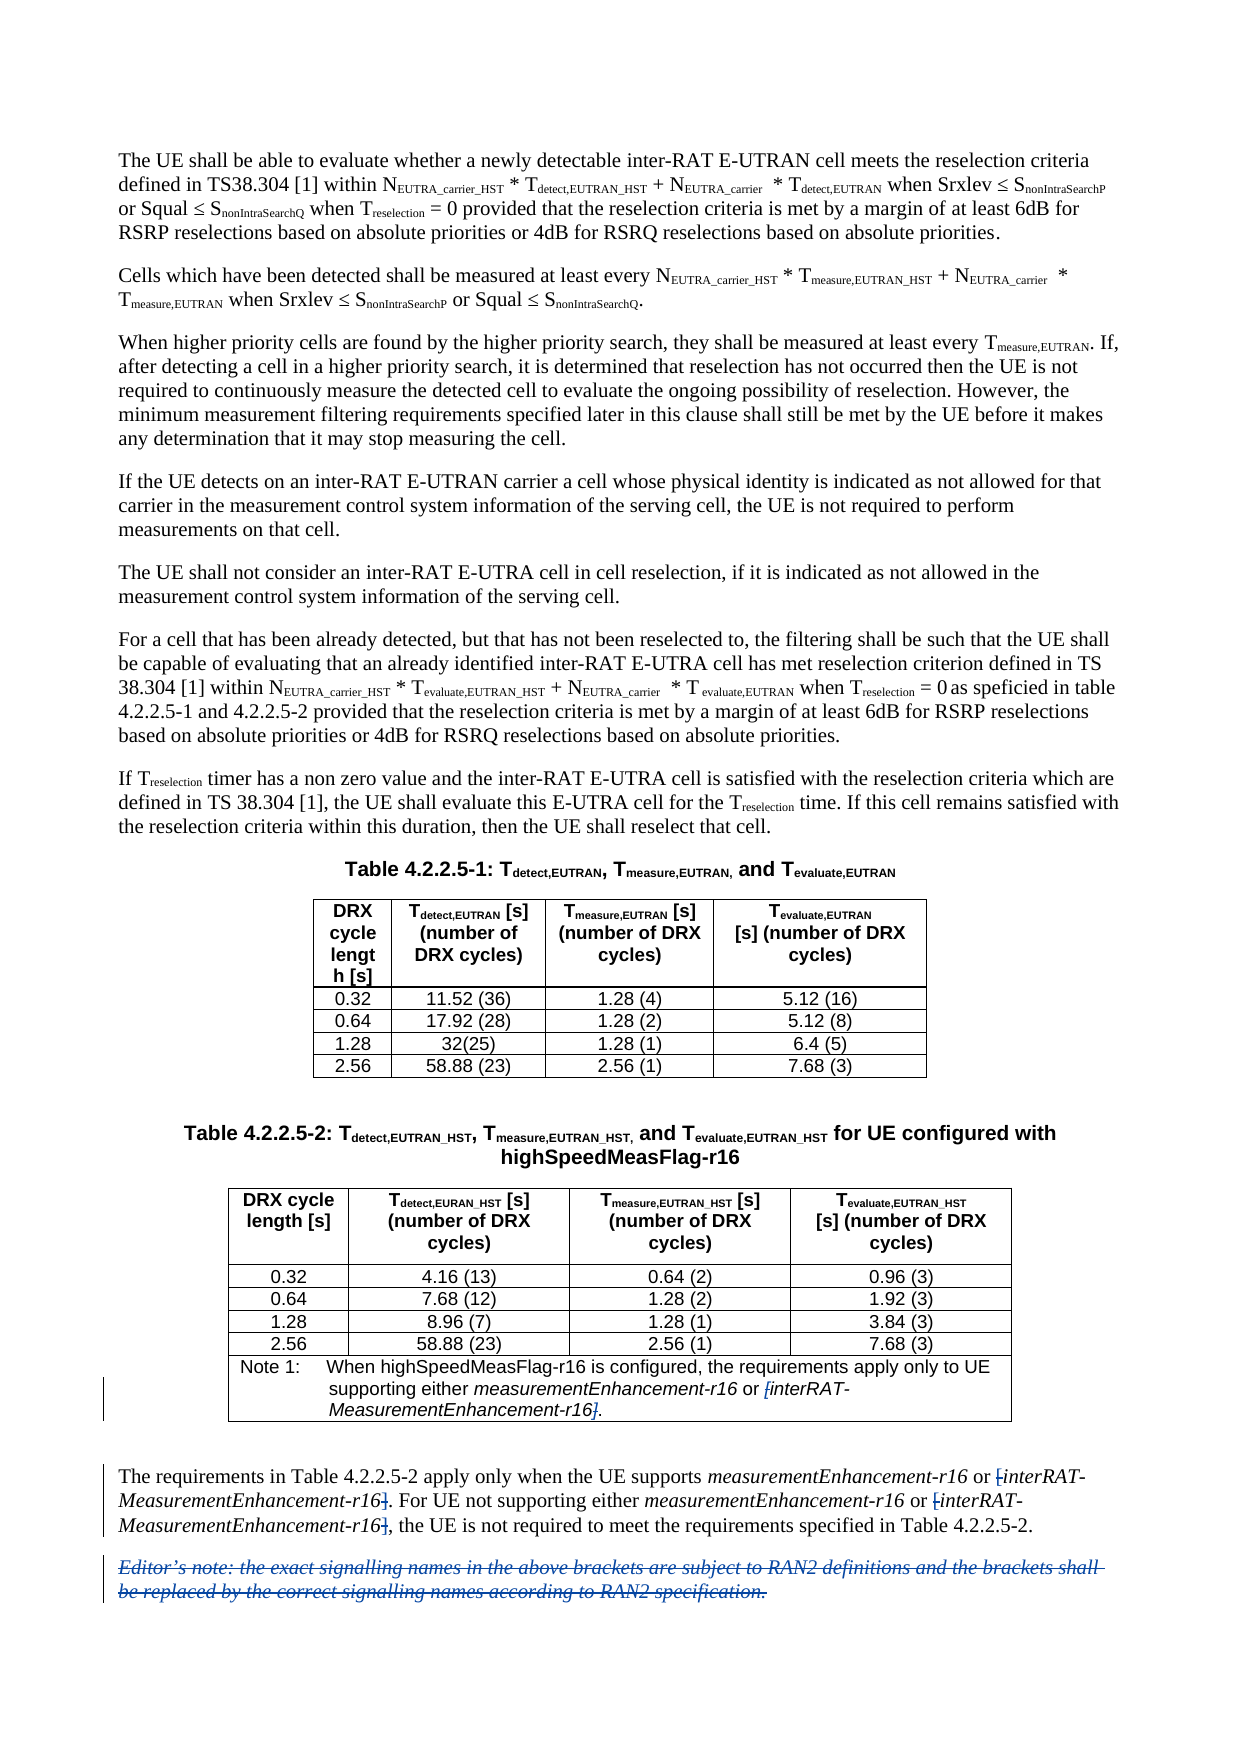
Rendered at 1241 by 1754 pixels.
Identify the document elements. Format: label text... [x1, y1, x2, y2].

table_header Tmeasure,EUTRAN_HST [s] (number of DRX cycles) [570, 1189, 790, 1264]
table_cell 0.64 [229, 1288, 348, 1309]
text Table 4.2.2.5-2: Tdetect,EUTRAN_HST, Tmeasure,EUTRAN_HST, and Tevaluate,EUTRAN_HST for UE configured with highSpeedMeasFlag-r16 [118, 1121, 1122, 1169]
text Table 4.2.2.5-1: Tdetect,EUTRAN, Tmeasure,EUTRAN, and Tevaluate,EUTRAN [118, 856, 1122, 880]
table_header Tevaluate,EUTRAN_HST [s] (number of DRX cycles) [791, 1189, 1011, 1264]
table_cell 2.56 [229, 1333, 348, 1355]
table_header Tdetect,EUTRAN [s] (number of DRX cycles) [392, 900, 545, 986]
table_cell 0.32 [314, 988, 391, 1009]
table_header DRX cycle length [s] [229, 1189, 348, 1232]
table_cell 1.92 (3) [791, 1288, 1011, 1309]
table_cell 5.12 (16) [714, 988, 926, 1009]
table_cell 0.64 [314, 1010, 391, 1032]
table_cell 1.28 (2) [570, 1288, 790, 1309]
text The UE shall be able to evaluate whether a newly detectable inter-RAT E-UTRAN cell meets the reselection criteria defined in TS38.304 [1] within NEUTRA_carrier_HST * Tdetect,EUTRAN_HST + NEUTRA_carrier * Tdetect,EUTRAN when Srxlev ≤ SnonIntraSearchP or Squal ≤ SnonIntraSearchQ when Treselection = 0 provided that the reselection criteria is met by a margin of at least 6dB for RSRP reselections based on absolute priorities or 4dB for RSRQ reselections based on absolute priorities. [118, 148, 1122, 244]
text Cells which have been detected shall be measured at least every NEUTRA_carrier_HST * Tmeasure,EUTRAN_HST + NEUTRA_carrier * Tmeasure,EUTRAN when Srxlev ≤ SnonIntraSearchP or Squal ≤ SnonIntraSearchQ. [118, 263, 1122, 311]
text If Treselection timer has a non zero value and the inter-RAT E-UTRA cell is satisfied with the reselection criteria which are defined in TS 38.304 [1], the UE shall evaluate this E-UTRA cell for the Treselection time. If this cell remains satisfied with the reselection criteria within this duration, then the UE shall reselect that cell. [118, 766, 1122, 838]
table_cell 11.52 (36) [392, 988, 545, 1009]
table_header Tmeasure,EUTRAN [s] (number of DRX cycles) [546, 900, 713, 986]
table_cell 1.28 (2) [546, 1010, 713, 1032]
table_cell 58.88 (23) [349, 1333, 569, 1355]
table_cell 2.56 [314, 1055, 391, 1077]
table_cell 0.64 (2) [570, 1265, 790, 1287]
text For a cell that has been already detected, but that has not been reselected to, the filtering shall be such that the UE shall be capable of evaluating that an already identified inter-RAT E-UTRA cell has met reselection criterion defined in TS 38.304 [1] within NEUTRA_carrier_HST * Tevaluate,EUTRAN_HST + NEUTRA_carrier * T evaluate,EUTRAN when Treselection = 0 as speficied in table 4.2.2.5-1 and 4.2.2.5-2 provided that the reselection criteria is met by a margin of at least 6dB for RSRP reselections based on absolute priorities or 4dB for RSRQ reselections based on absolute priorities. [118, 626, 1122, 747]
table_cell 2.56 (1) [546, 1055, 713, 1077]
table_cell 1.28 (1) [570, 1311, 790, 1332]
table_cell 4.16 (13) [349, 1265, 569, 1287]
table_cell 7.68 (3) [714, 1055, 926, 1077]
table_cell 3.84 (3) [791, 1311, 1011, 1332]
table_cell 8.96 (7) [349, 1311, 569, 1332]
table_cell 7.68 (12) [349, 1288, 569, 1309]
text The UE shall not consider an inter-RAT E-UTRA cell in cell reselection, if it is indicated as not allowed in the measurement control system information of the serving cell. [118, 559, 1122, 608]
table_header DRX cycle length [s] [314, 900, 391, 986]
table_cell 1.28 [314, 1033, 391, 1054]
table_header Tevaluate,EUTRAN [s] (number of DRX cycles) [714, 900, 926, 986]
table_cell 5.12 (8) [714, 1010, 926, 1032]
table_cell 0.96 (3) [791, 1265, 1011, 1287]
table_cell 1.28 (4) [546, 988, 713, 1009]
table_cell 1.28 [229, 1311, 348, 1332]
table_cell 6.4 (5) [714, 1033, 926, 1054]
table_cell 58.88 (23) [392, 1055, 545, 1077]
table_cell Note 1: When highSpeedMeasFlag-r16 is configured, the requirements apply only to UE supporting either measurementEnhancement-r16 or interRAT-MeasurementEnhancement-r16. [229, 1356, 1011, 1421]
text If the UE detects on an inter-RAT E-UTRAN carrier a cell whose physical identity is indicated as not allowed for that carrier in the measurement control system information of the serving cell, the UE is not required to perform measurements on that cell. [118, 469, 1122, 541]
text When higher priority cells are found by the higher priority search, they shall be measured at least every Tmeasure,EUTRAN. If, after detecting a cell in a higher priority search, it is determined that reselection has not occurred then the UE is not required to continuously measure the detected cell to evaluate the ongoing possibility of reselection. However, the minimum measurement filtering requirements specified later in this clause shall still be met by the UE before it makes any determination that it may stop measuring the cell. [118, 329, 1122, 450]
table_cell 1.28 (1) [546, 1033, 713, 1054]
table_cell 7.68 (3) [791, 1333, 1011, 1355]
table_cell 17.92 (28) [392, 1010, 545, 1032]
table_header Tdetect,EURAN_HST [s] (number of DRX cycles) [349, 1189, 569, 1264]
text The requirements in Table 4.2.2.5-2 apply only when the UE supports measurementEnhancement-r16 or interRAT-MeasurementEnhancement-r16. For UE not supporting either measurementEnhancement-r16 or interRAT-MeasurementEnhancement-r16, the UE is not required to meet the requirements specified in Table 4.2.2.5-2. [118, 1464, 1122, 1537]
table_cell [229, 1232, 348, 1264]
table_cell 32(25) [392, 1033, 545, 1054]
table_cell 0.32 [229, 1265, 348, 1287]
table_cell 2.56 (1) [570, 1333, 790, 1355]
